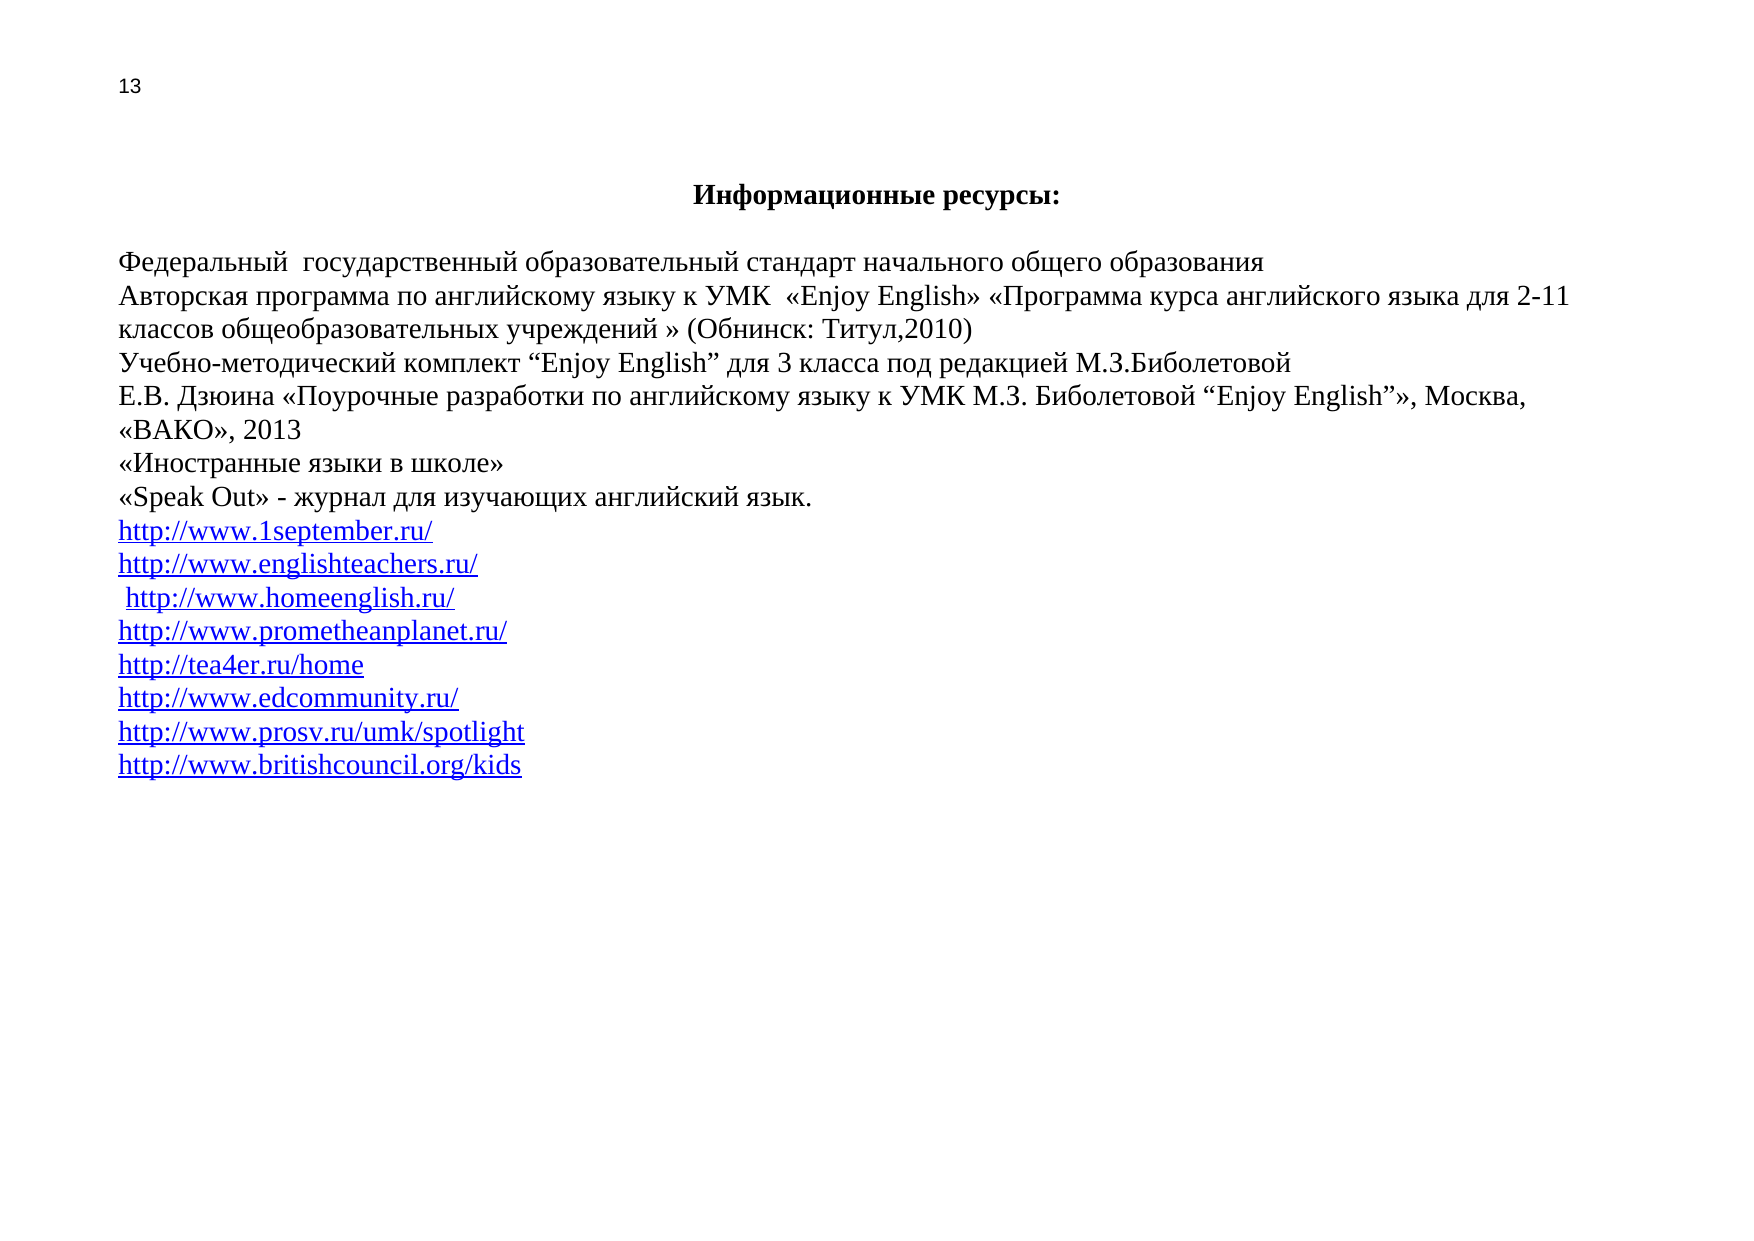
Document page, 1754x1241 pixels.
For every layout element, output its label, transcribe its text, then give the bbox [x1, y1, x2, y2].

text http://www.prosv.ru/umk/spotlight [118, 714, 1636, 747]
text http://www.prometheanplanet.ru/ [118, 613, 1636, 647]
text http://www.englishteachers.ru/ [118, 546, 1636, 580]
text http://www.britishcouncil.org/kids [118, 747, 1636, 781]
text Авторская программа по английскому языку к УМК «Enjoy English» «Программа курса английского языка для 2-11 классов общеобразовательных учреждений » (Обнинск: Титул,2010) [118, 278, 1636, 345]
text «Иностранные языки в школе» [118, 446, 1636, 479]
text Информационные ресурсы: [118, 177, 1636, 211]
text http://www.homeenglish.ru/ [118, 580, 1636, 613]
text http://www.edcommunity.ru/ [118, 680, 1636, 714]
text Е.В. Дзюина «Поурочные разработки по английскому языку к УМК М.З. Биболетовой “Enjoy English”», Москва, «ВАКО», 2013 [118, 378, 1636, 446]
text http://www.1september.ru/ [118, 513, 1636, 546]
text Федеральный государственный образовательный стандарт начального общего образования [118, 244, 1636, 278]
text «Speak Оut» - журнал для изучающих английский язык. [118, 479, 1636, 513]
text http://tea4er.ru/home [118, 647, 1636, 680]
text Учебно-методический комплект “Enjoy English” для 3 класса под редакцией М.З.Биболетовой [118, 345, 1636, 378]
